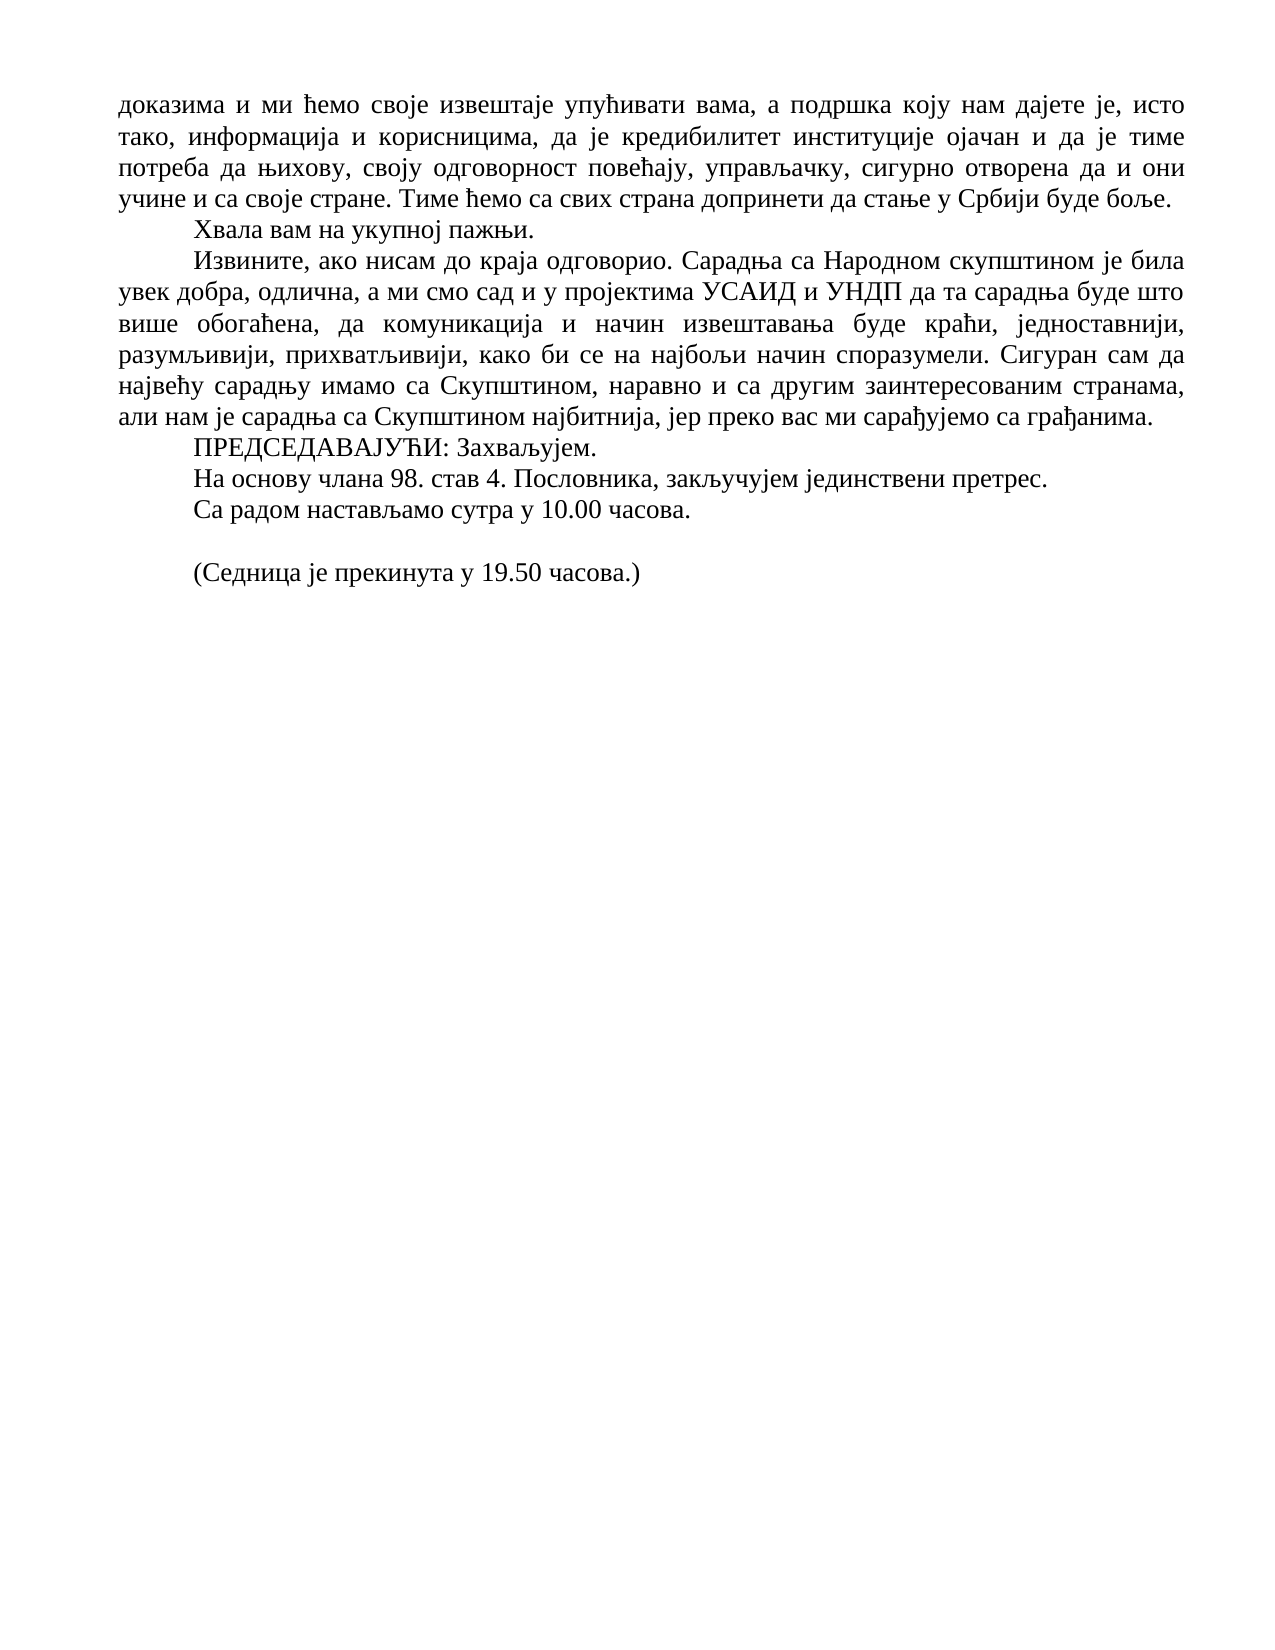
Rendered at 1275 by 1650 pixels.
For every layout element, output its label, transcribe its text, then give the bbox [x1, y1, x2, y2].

text Хвала вам на укупној пажњи. [118, 213, 1186, 244]
text На основу члана 98. став 4. Пословника, закључујем јединствени претрес. [118, 462, 1186, 493]
text ПРЕДСЕДАВАЈУЋИ: Захваљујем. [118, 431, 1186, 462]
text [118, 89, 1186, 213]
text (Седница је прекинута у 19.50 часова.) [118, 556, 1186, 587]
text Извините, ако нисам до краја одговорио. Сарадња са Народном скупштином је била увек добра, одлична, а ми смо сад и у пројектима УСАИД и УНДП да та сарадња буде што више обогаћена, да комуникација и начин извештавања буде краћи, једноставнији, разумљивији, прихватљивији, како би се на најбољи начин споразумели. Сигуран сам да највећу сарадњу имамо са Скупштином, наравно и са другим заинтересованим странама, али нам је сарадња са Скупштином најбитнија, јер преко вас ми сарађујемо са грађанима. [118, 244, 1186, 431]
text Са радом настављамо сутра у 10.00 часова. [118, 493, 1186, 525]
